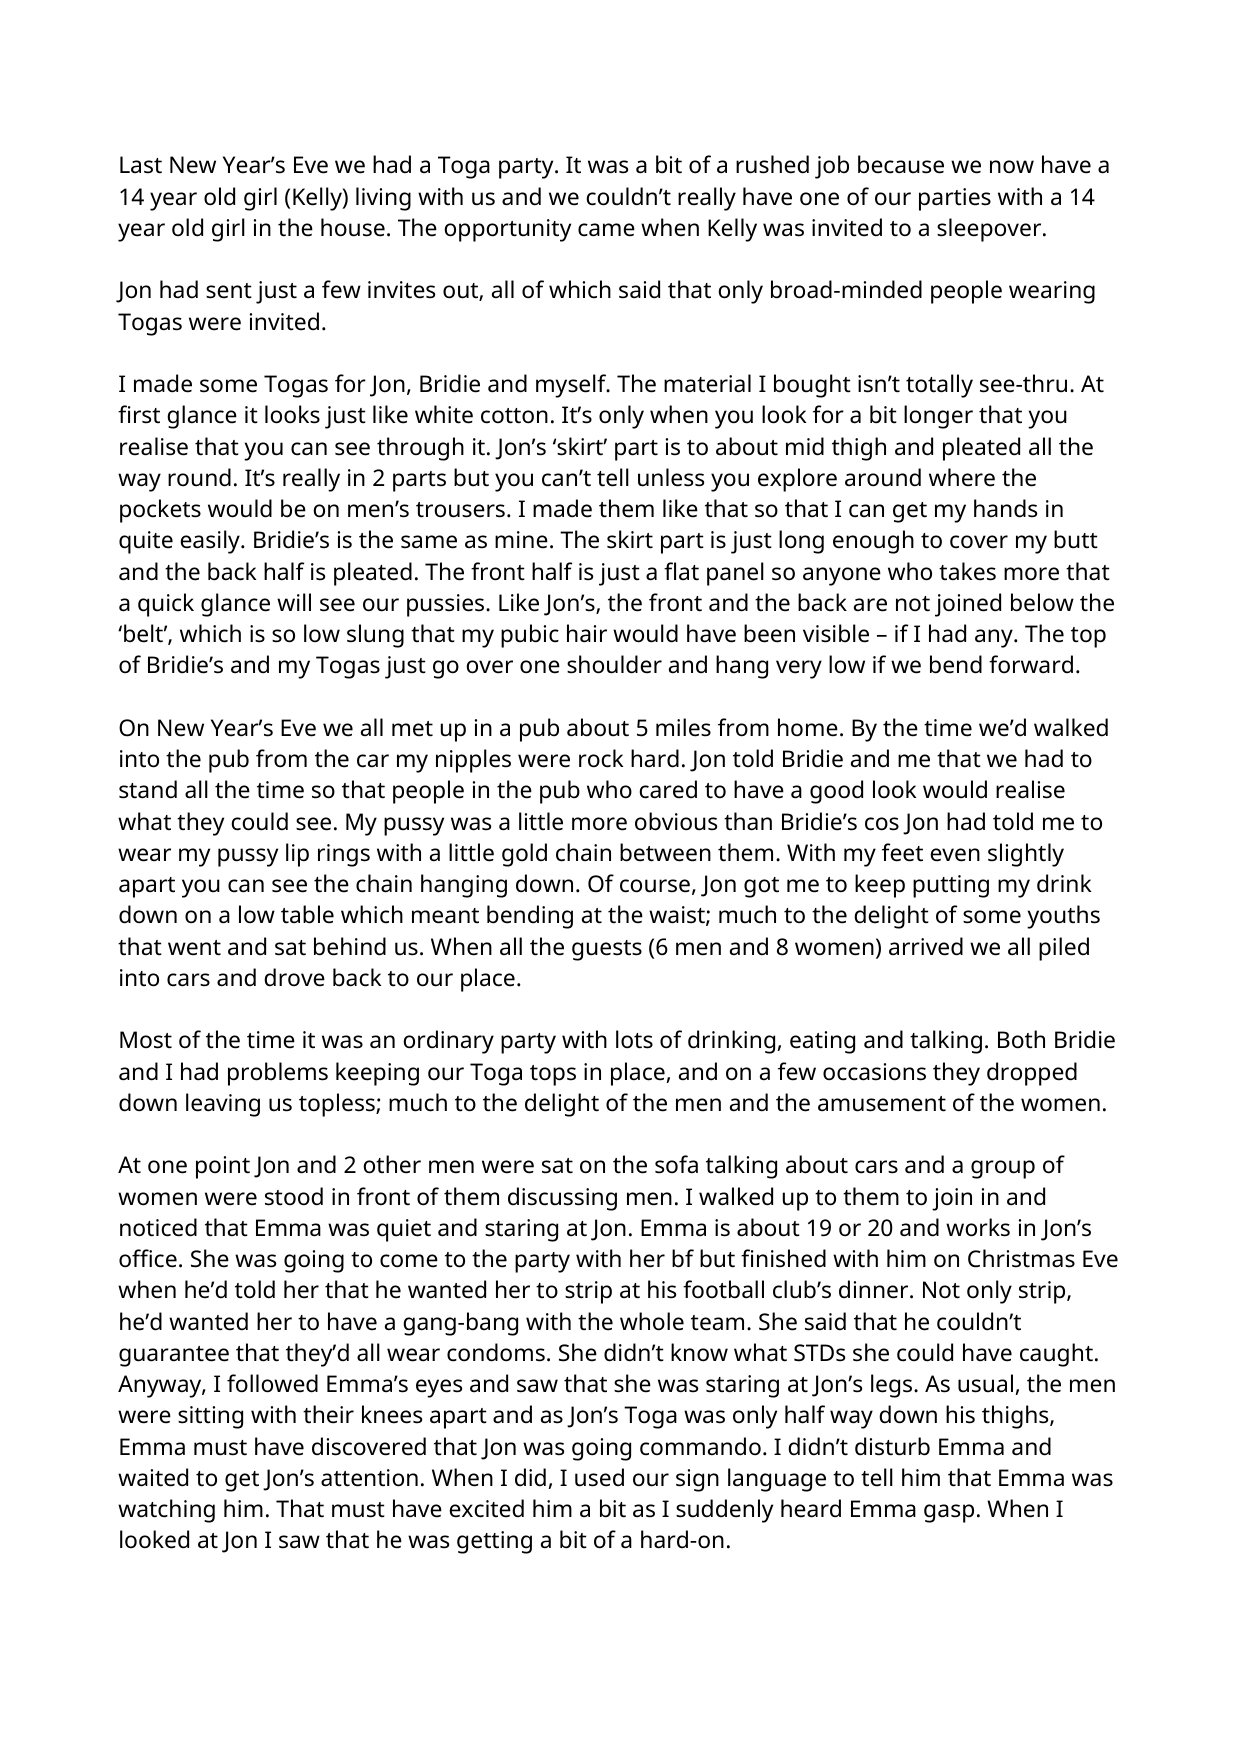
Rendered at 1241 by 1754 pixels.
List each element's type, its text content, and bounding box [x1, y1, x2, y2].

text At one point Jon and 2 other men were sat on the sofa talking about cars and a group of women were stood in front of them discussing men. I walked up to them to join in and noticed that Emma was quiet and staring at Jon. Emma is about 19 or 20 and works in Jon’s office. She was going to come to the party with her bf but finished with him on Christmas Eve when he’d told her that he wanted her to strip at his football club’s dinner. Not only strip, he’d wanted her to have a gang-bang with the whole team. She said that he couldn’t guarantee that they’d all wear condoms. She didn’t know what STDs she could have caught. Anyway, I followed Emma’s eyes and saw that she was staring at Jon’s legs. As usual, the men were sitting with their knees apart and as Jon’s Toga was only half way down his thighs, Emma must have discovered that Jon was going commando. I didn’t disturb Emma and waited to get Jon’s attention. When I did, I used our sign language to tell him that Emma was watching him. That must have excited him a bit as I suddenly heard Emma gasp. When I looked at Jon I saw that he was getting a bit of a hard-on. [118, 1149, 1122, 1556]
text Last New Year’s Eve we had a Toga party. It was a bit of a rushed job because we now have a 14 year old girl (Kelly) living with us and we couldn’t really have one of our parties with a 14 year old girl in the house. The opportunity came when Kelly was invited to a sleepover. [118, 149, 1122, 243]
text Most of the time it was an ordinary party with lots of drinking, eating and talking. Both Bridie and I had problems keeping our Toga tops in place, and on a few occasions they dropped down leaving us topless; much to the delight of the men and the amusement of the women. [118, 1024, 1122, 1118]
text I made some Togas for Jon, Bridie and myself. The material I bought isn’t totally see-thru. At first glance it looks just like white cotton. It’s only when you look for a bit longer that you realise that you can see through it. Jon’s ‘skirt’ part is to about mid thigh and pleated all the way round. It’s really in 2 parts but you can’t tell unless you explore around where the pockets would be on men’s trousers. I made them like that so that I can get my hands in quite easily. Bridie’s is the same as mine. The skirt part is just long enough to cover my butt and the back half is pleated. The front half is just a flat panel so anyone who takes more that a quick glance will see our pussies. Like Jon’s, the front and the back are not joined below the ‘belt’, which is so low slung that my pubic hair would have been visible – if I had any. The top of Bridie’s and my Togas just go over one shoulder and hang very low if we bend forward. [118, 368, 1122, 681]
text On New Year’s Eve we all met up in a pub about 5 miles from home. By the time we’d walked into the pub from the car my nipples were rock hard. Jon told Bridie and me that we had to stand all the time so that people in the pub who cared to have a good look would realise what they could see. My pussy was a little more obvious than Bridie’s cos Jon had told me to wear my pussy lip rings with a little gold chain between them. With my feet even slightly apart you can see the chain hanging down. Of course, Jon got me to keep putting my drink down on a low table which meant bending at the waist; much to the delight of some youths that went and sat behind us. When all the guests (6 men and 8 women) arrived we all piled into cars and drove back to our place. [118, 712, 1122, 993]
text Jon had sent just a few invites out, all of which said that only broad-minded people wearing Togas were invited. [118, 274, 1122, 337]
